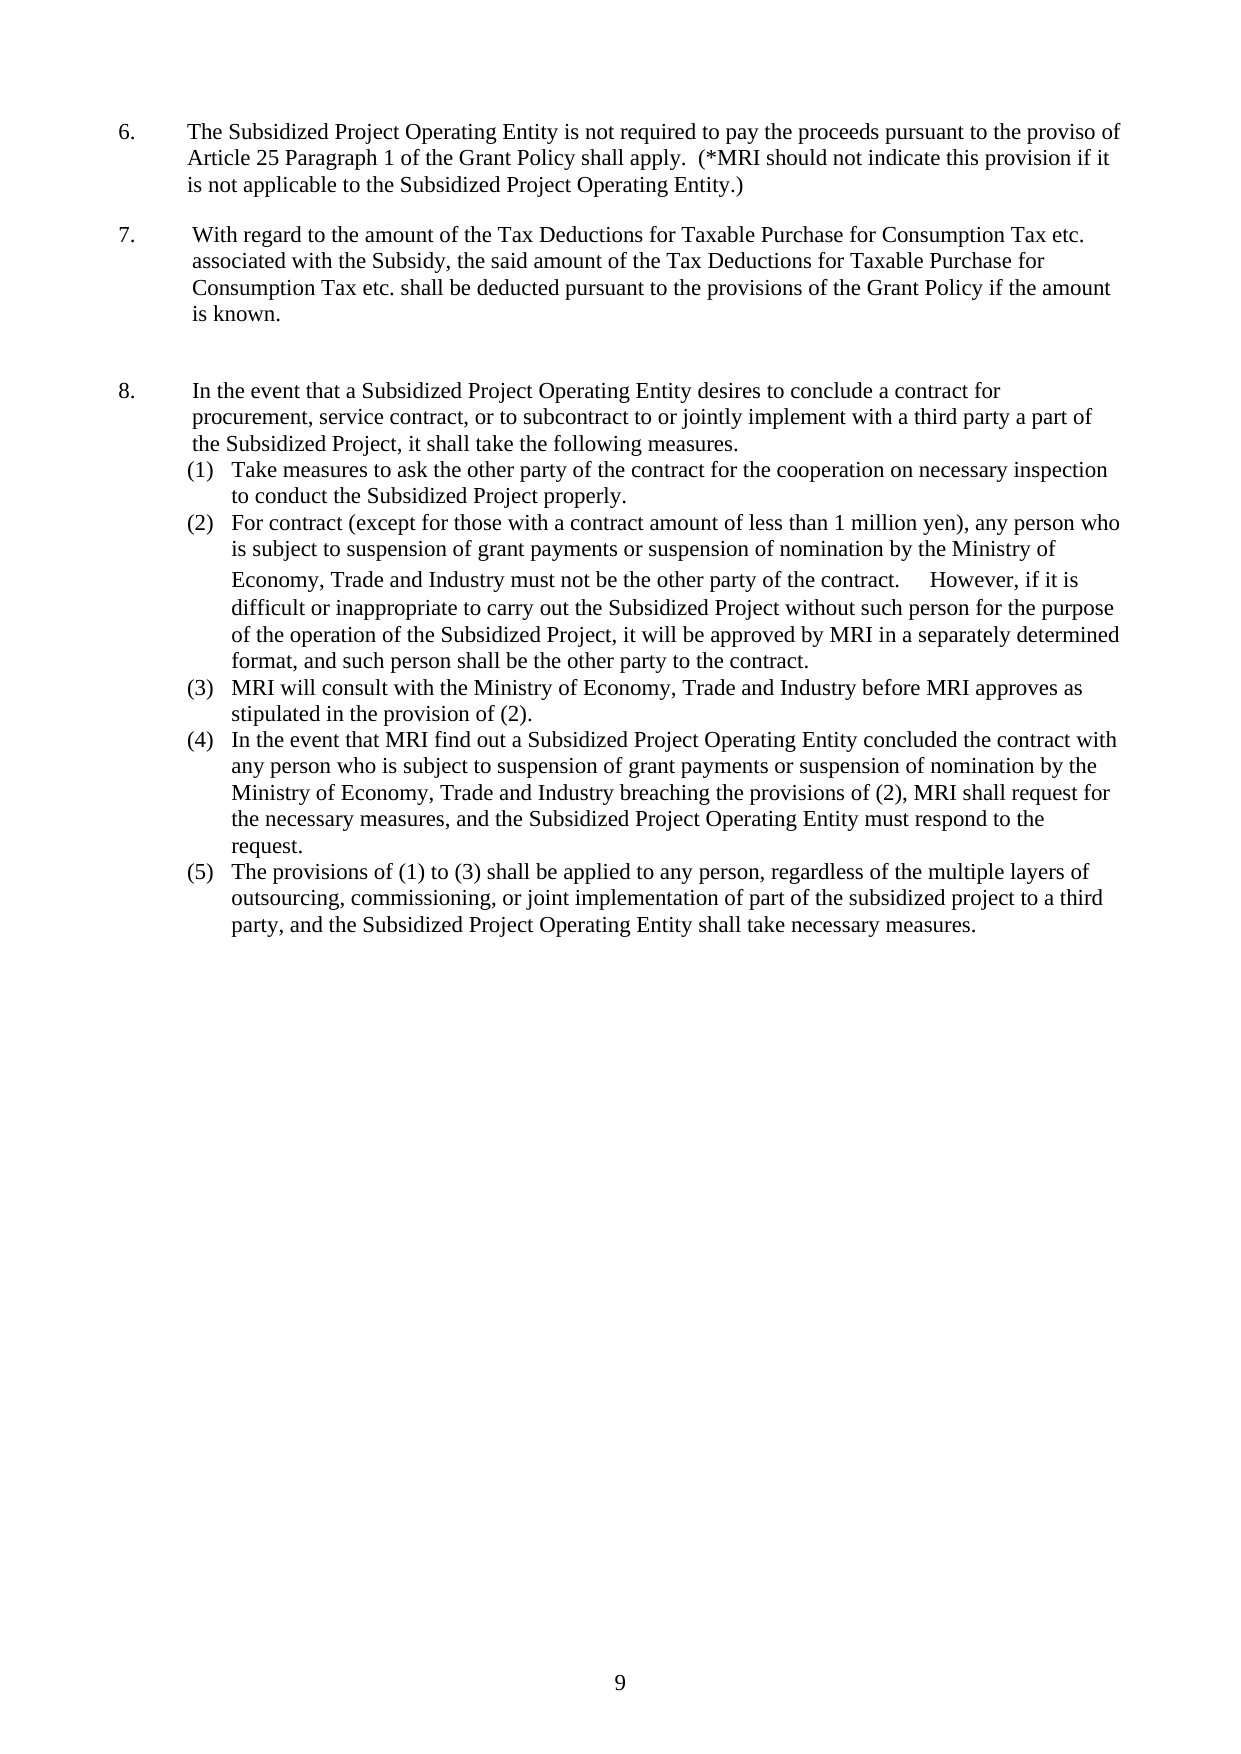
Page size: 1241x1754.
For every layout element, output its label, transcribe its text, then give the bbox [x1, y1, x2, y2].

text 8. In the event that a Subsidized Project Operating Entity desires to conclude a contract for procurement, service contract, or to subcontract to or jointly implement with a third party a part of the Subsidized Project, it shall take the following measures. [118, 377, 1122, 456]
text (3) MRI will consult with the Ministry of Economy, Trade and Industry before MRI approves as stipulated in the provision of (2). [187, 673, 1122, 726]
text 7. With regard to the amount of the Tax Deductions for Taxable Purchase for Consumption Tax etc. associated with the Subsidy, the said amount of the Tax Deductions for Taxable Purchase for Consumption Tax etc. shall be deducted pursuant to the provisions of the Grant Policy if the amount is known. [118, 221, 1122, 327]
text (5) The provisions of (1) to (3) shall be applied to any person, regardless of the multiple layers of outsourcing, commissioning, or joint implementation of part of the subsidized project to a third party, and the Subsidized Project Operating Entity shall take necessary measures. [187, 858, 1122, 937]
text (4) In the event that MRI find out a Subsidized Project Operating Entity concluded the contract with any person who is subject to suspension of grant payments or suspension of nomination by the Ministry of Economy, Trade and Industry breaching the provisions of (2), MRI shall request for the necessary measures, and the Subsidized Project Operating Entity must respond to the request. [187, 726, 1122, 858]
text (2) For contract (except for those with a contract amount of less than 1 million yen), any person who is subject to suspension of grant payments or suspension of nomination by the Ministry of Economy, Trade and Industry must not be the other party of the contract. However, if it is difficult or inappropriate to carry out the Subsidized Project without such person for the purpose of the operation of the Subsidized Project, it will be approved by MRI in a separately determined format, and such person shall be the other party to the contract. [187, 509, 1122, 673]
text 6. The Subsidized Project Operating Entity is not required to pay the proceeds pursuant to the proviso of Article 25 Paragraph 1 of the Grant Policy shall apply. (*MRI should not indicate this provision if it is not applicable to the Subsidized Project Operating Entity.) [118, 118, 1122, 197]
text (1) Take measures to ask the other party of the contract for the cooperation on necessary inspection to conduct the Subsidized Project properly. [187, 456, 1122, 509]
